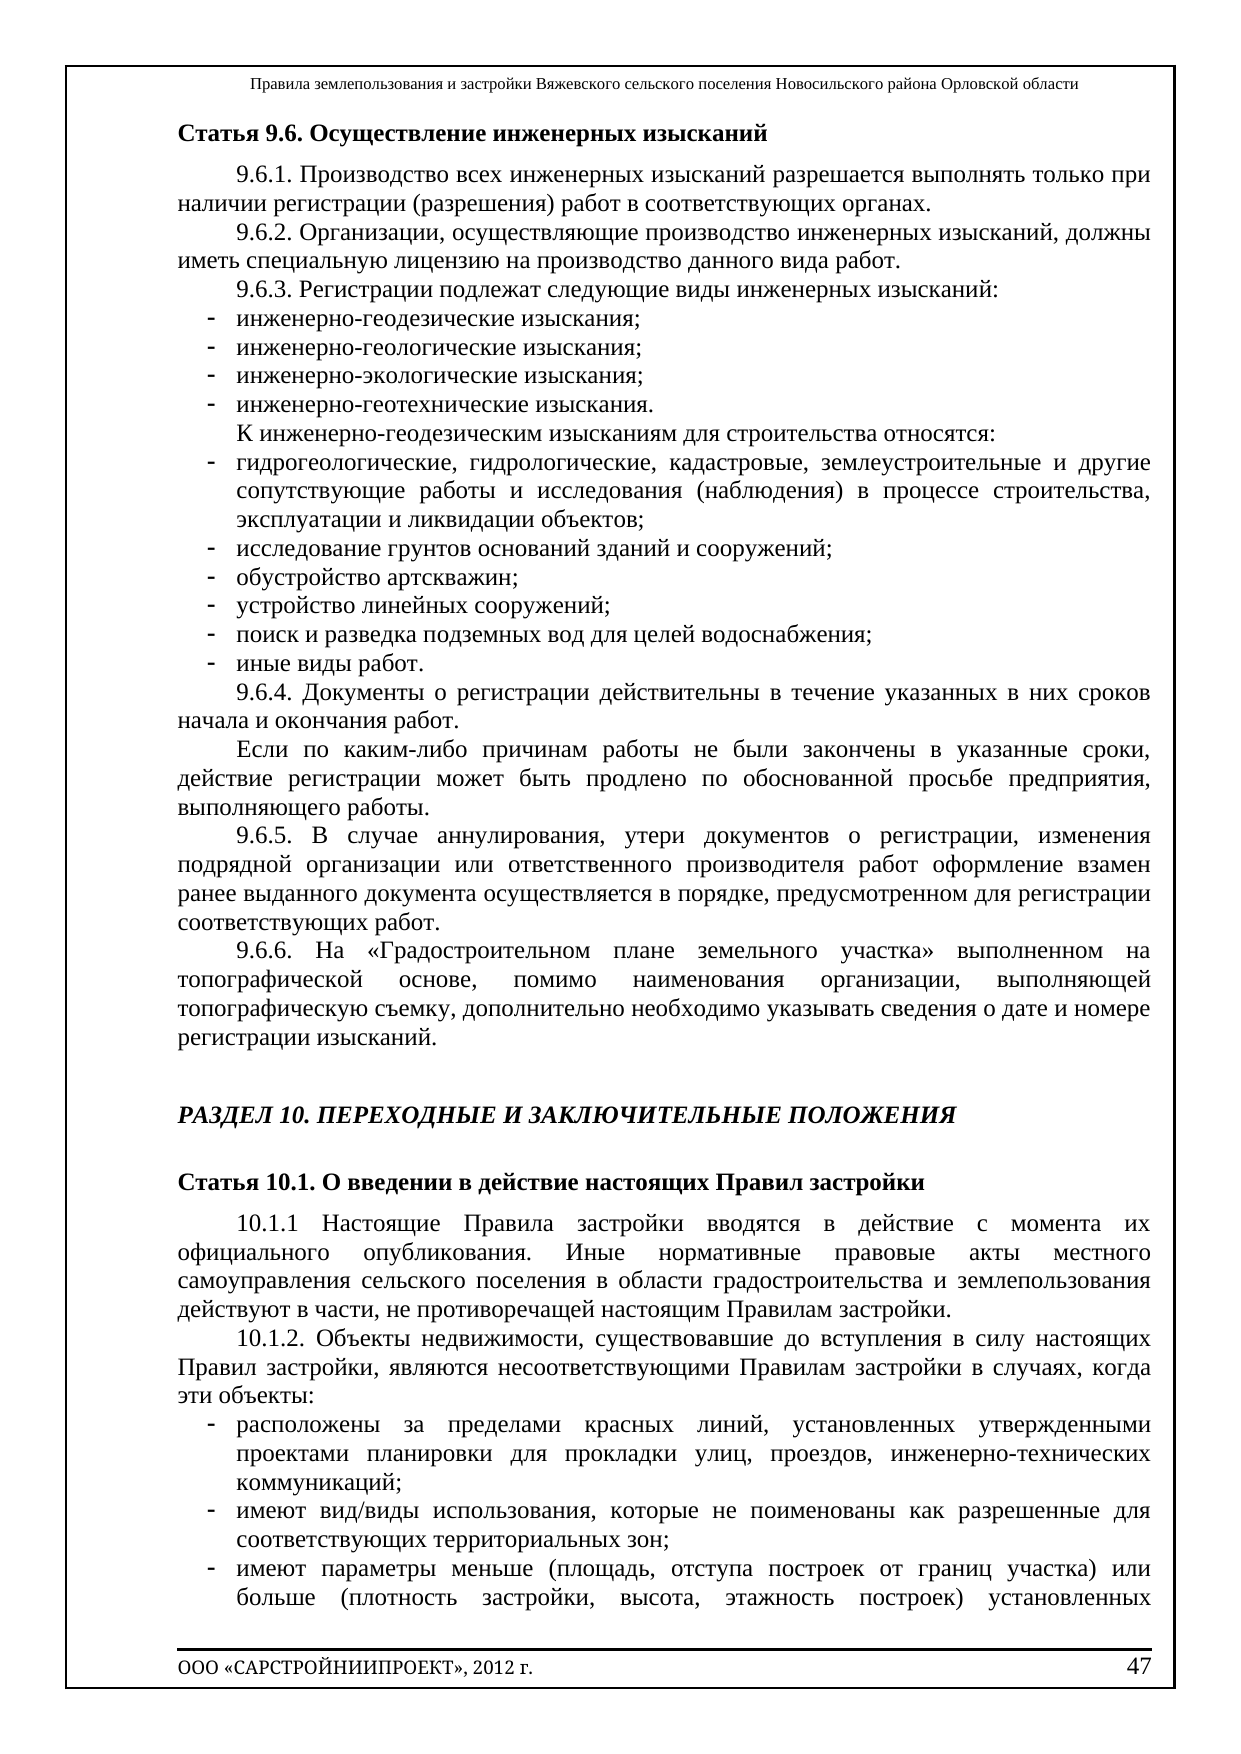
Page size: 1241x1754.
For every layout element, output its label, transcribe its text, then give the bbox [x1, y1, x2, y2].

text Если по каким-либо причинам работы не были закончены в указанные сроки, действие регистрации может быть продлено по обоснованной просьбе предприятия, выполняющего работы. [177, 734, 1152, 821]
list имеют вид/виды использования, которые не поименованы как разрешенные для соответствующих территориальных зон; [207, 1496, 1152, 1553]
list обустройство артскважин; [207, 562, 1152, 591]
text 9.6.3. Регистрации подлежат следующие виды инженерных изысканий: [177, 274, 1152, 303]
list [207, 1553, 1152, 1611]
list устройство линейных сооружений; [207, 591, 1152, 619]
subtitle РАЗДЕЛ 10. ПЕРЕХОДНЫЕ И ЗАКЛЮЧИТЕЛЬНЫЕ ПОЛОЖЕНИЯ [177, 1101, 1152, 1129]
subtitle Статья 9.6. Осуществление инженерных изысканий [177, 118, 1152, 147]
text 10.1.1 Настоящие Правила застройки вводятся в действие с момента их официального опубликования. Иные нормативные правовые акты местного самоуправления сельского поселения в области градостроительства и землепользования действуют в части, не противоречащей настоящим Правилам застройки. [177, 1208, 1152, 1323]
list расположены за пределами красных линий, установленных утвержденными проектами планировки для прокладки улиц, проездов, инженерно-технических коммуникаций; [207, 1409, 1152, 1496]
list инженерно-геодезические изыскания; [207, 303, 1152, 332]
list инженерно-геологические изыскания; [207, 332, 1152, 361]
text 10.1.2. Объекты недвижимости, существовавшие до вступления в силу настоящих Правил застройки, являются несоответствующими Правилам застройки в случаях, когда эти объекты: [177, 1323, 1152, 1409]
list инженерно-экологические изыскания; [207, 361, 1152, 389]
text 9.6.1. Производство всех инженерных изысканий разрешается выполнять только при наличии регистрации (разрешения) работ в соответствующих органах. [177, 159, 1152, 217]
list иные виды работ. [207, 648, 1152, 677]
text 9.6.5. В случае аннулирования, утери документов о регистрации, изменения подрядной организации или ответственного производителя работ оформление взамен ранее выданного документа осуществляется в порядке, предусмотренном для регистрации соответствующих работ. [177, 821, 1152, 936]
list поиск и разведка подземных вод для целей водоснабжения; [207, 619, 1152, 648]
list инженерно-геотехнические изыскания. [207, 389, 1152, 418]
subtitle Статья 10.1. О введении в действие настоящих Правил застройки [177, 1167, 1152, 1196]
text 9.6.6. На «Градостроительном плане земельного участка» выполненном на топографической основе, помимо наименования организации, выполняющей топографическую съемку, дополнительно необходимо указывать сведения о дате и номере регистрации изысканий. [177, 936, 1152, 1051]
text 9.6.4. Документы о регистрации действительны в течение указанных в них сроков начала и окончания работ. [177, 677, 1152, 734]
list исследование грунтов оснований зданий и сооружений; [207, 533, 1152, 562]
text 9.6.2. Организации, осуществляющие производство инженерных изысканий, должны иметь специальную лицензию на производство данного вида работ. [177, 217, 1152, 274]
list гидрогеологические, гидрологические, кадастровые, землеустроительные и другие сопутствующие работы и исследования (наблюдения) в процессе строительства, эксплуатации и ликвидации объектов; [207, 447, 1152, 533]
text К инженерно-геодезическим изысканиям для строительства относятся: [177, 418, 1152, 447]
